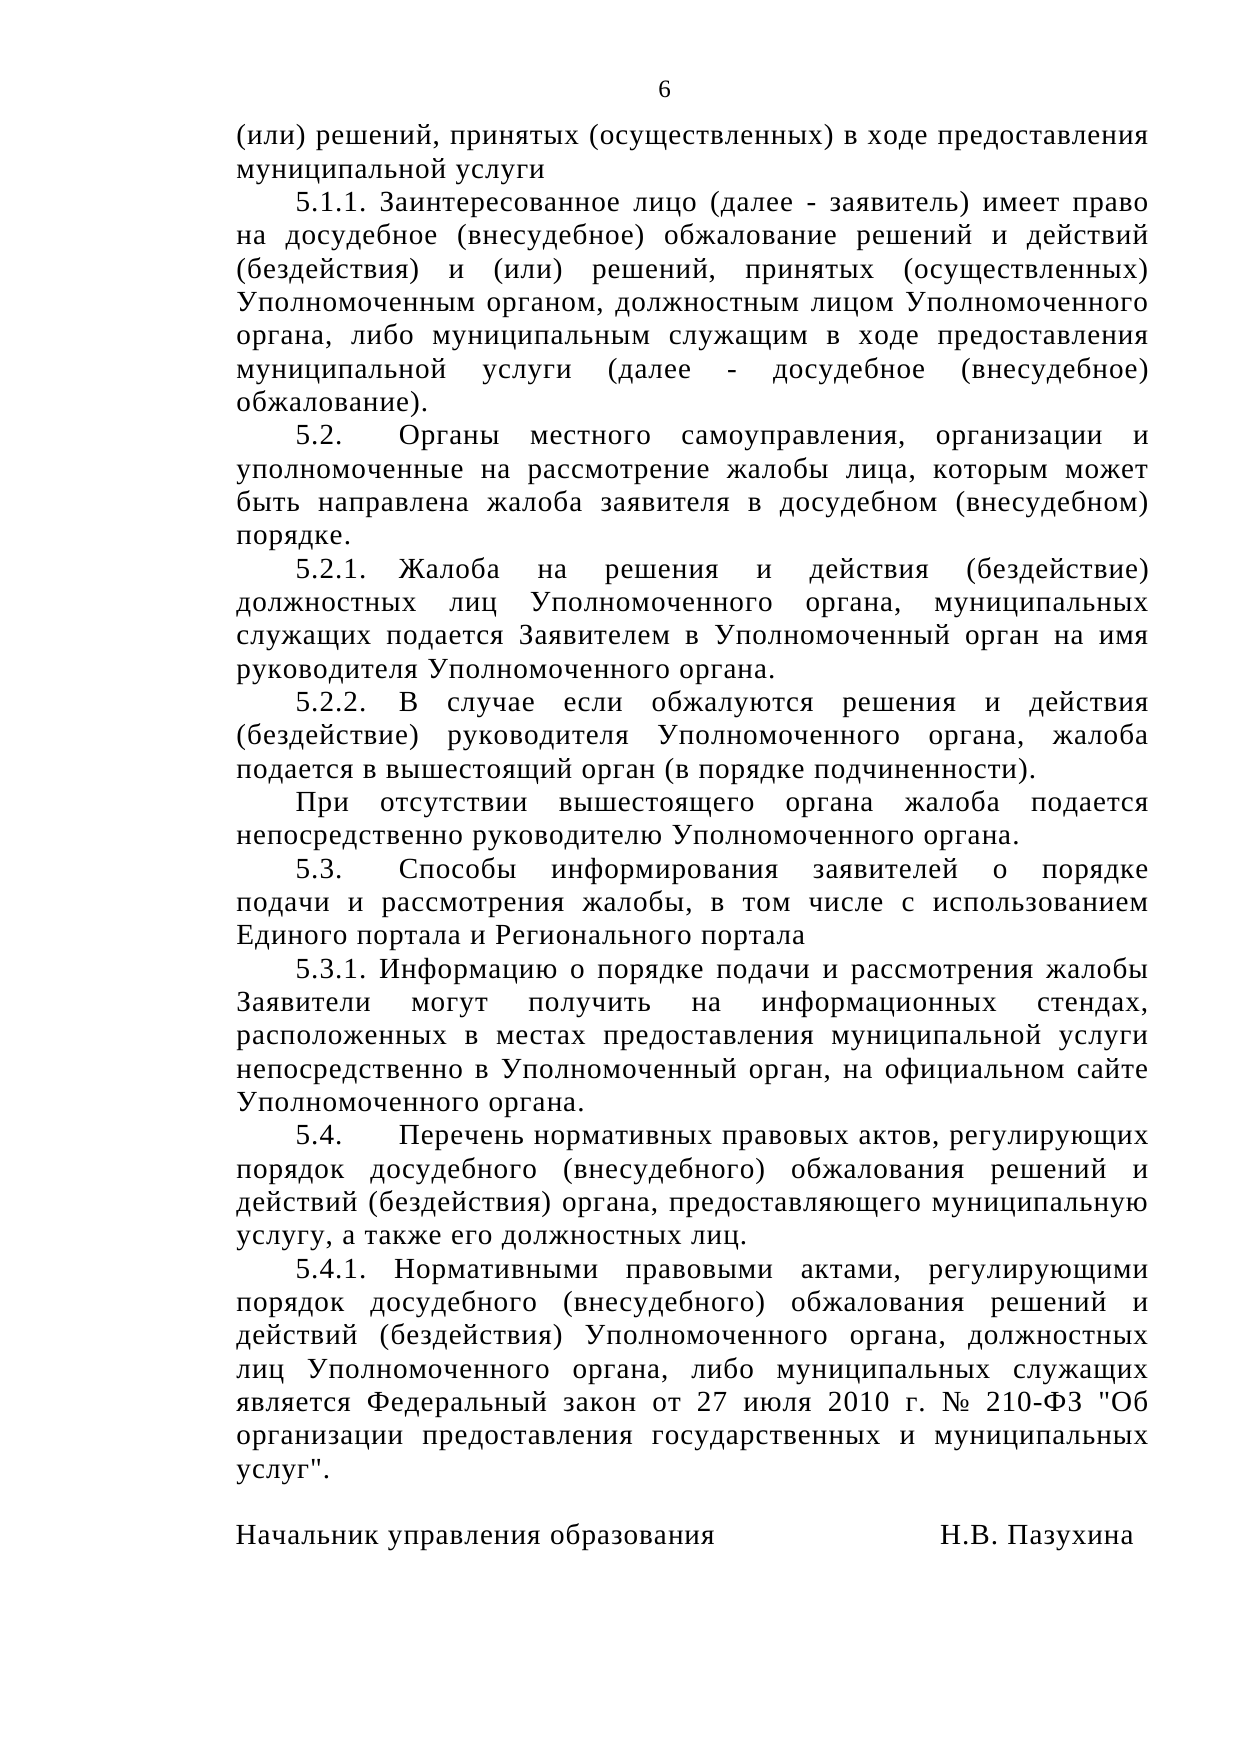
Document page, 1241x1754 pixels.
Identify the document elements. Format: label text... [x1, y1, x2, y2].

text 5.3.1. Информацию о порядке подачи и рассмотрения жалобы Заявители могут получить на информационных стендах, расположенных в местах предоставления муниципальной услуги непосредственно в Уполномоченный орган, на официальном сайте Уполномоченного органа. [236, 951, 1149, 1118]
text При отсутствии вышестоящего органа жалоба подается непосредственно руководителю Уполномоченного органа. [236, 785, 1149, 851]
list Перечень нормативных правовых актов, регулирующих порядок досудебного (внесудебного) обжалования решений и действий (бездействия) органа, предоставляющего муниципальную услугу, а также его должностных лиц. [236, 1118, 1149, 1251]
list Способы информирования заявителей о порядке подачи и рассмотрения жалобы, в том числе с использованием Единого портала и Регионального портала [236, 851, 1149, 951]
list Жалоба на решения и действия (бездействие) должностных лиц Уполномоченного органа, муниципальных служащих подается Заявителем в Уполномоченный орган на имя руководителя Уполномоченного органа. [236, 551, 1149, 685]
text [236, 118, 1149, 185]
list В случае если обжалуются решения и действия (бездействие) руководителя Уполномоченного органа, жалоба подается в вышестоящий орган (в порядке подчиненности). [236, 685, 1149, 785]
text 5.1.1. Заинтересованное лицо (далее - заявитель) имеет право на досудебное (внесудебное) обжалование решений и действий (бездействия) и (или) решений, принятых (осуществленных) Уполномоченным органом, должностным лицом Уполномоченного органа, либо муниципальным служащим в ходе предоставления муниципальной услуги (далее - досудебное (внесудебное) обжалование). [236, 185, 1149, 418]
list Органы местного самоуправления, организации и уполномоченные на рассмотрение жалобы лица, которым может быть направлена жалоба заявителя в досудебном (внесудебном) порядке. [236, 418, 1149, 551]
text Начальник управления образования Н.В. Пазухина [177, 1518, 1149, 1551]
text 5.4.1. Нормативными правовыми актами, регулирующими порядок досудебного (внесудебного) обжалования решений и действий (бездействия) Уполномоченного органа, должностных лиц Уполномоченного органа, либо муниципальных служащих является Федеральный закон от 27 июля 2010 г. № 210-ФЗ "Об организации предоставления государственных и муниципальных услуг". [236, 1251, 1149, 1485]
